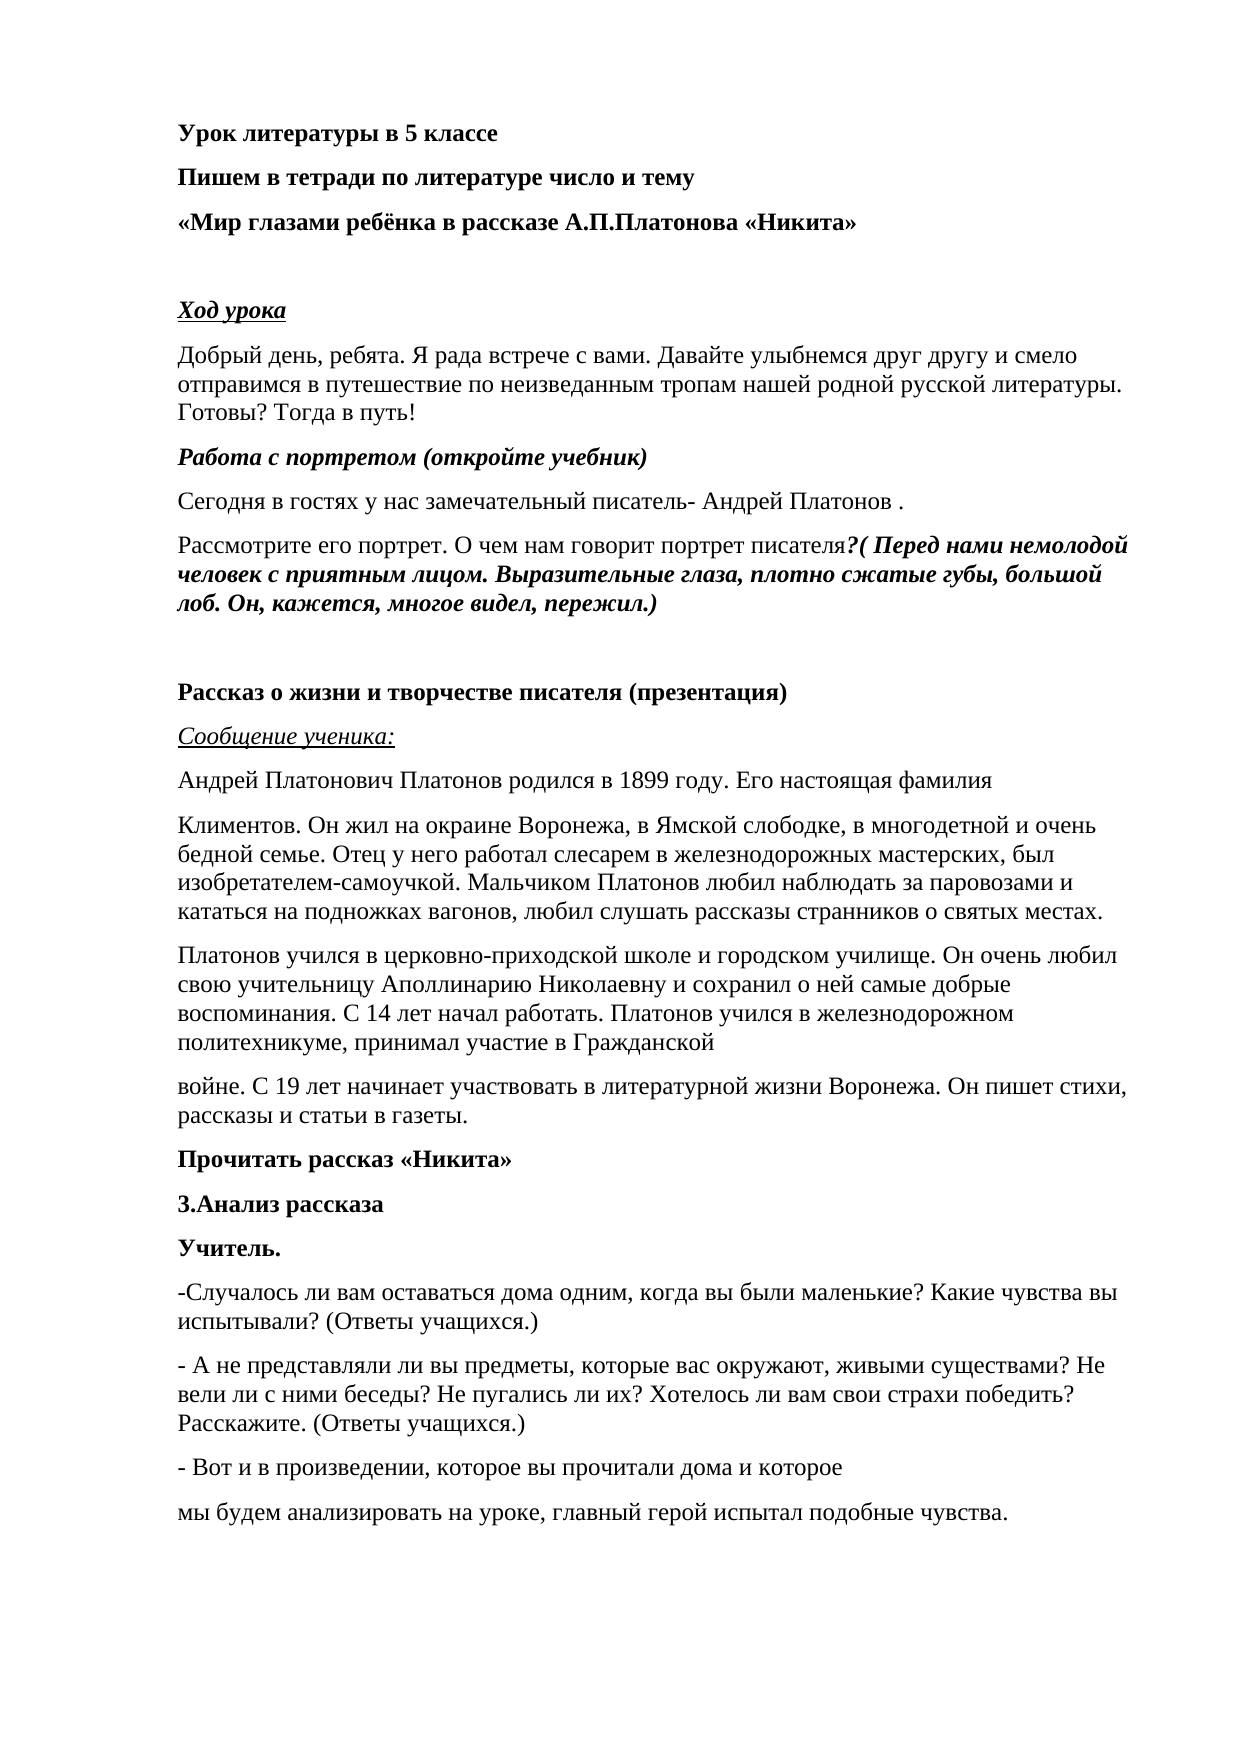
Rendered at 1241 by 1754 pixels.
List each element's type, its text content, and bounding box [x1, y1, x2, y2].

text войне. С 19 лет начинает участвовать в литературной жизни Воронежа. Он пишет стихи, рассказы и статьи в газеты. [177, 1071, 1152, 1129]
text Рассказ о жизни и творчестве писателя (презентация) [177, 677, 1152, 706]
text - Вот и в произведении, которое вы прочитали дома и которое [177, 1452, 1152, 1481]
text Сегодня в гостях у нас замечательный писатель- Андрей Платонов . [177, 486, 1152, 515]
text «Мир глазами ребёнка в рассказе А.П.Платонова «Никита» [177, 207, 1152, 236]
text Ход урока [177, 296, 1152, 324]
text Работа с портретом (откройте учебник) [177, 442, 1152, 471]
text - А не представляли ли вы предметы, которые вас окружают, живыми существами? Не вели ли с ними беседы? Не пугались ли их? Хотелось ли вам свои страхи победить? Расскажите. (Ответы учащихся.) [177, 1351, 1152, 1437]
text Рассмотрите его портрет. О чем нам говорит портрет писателя?( Перед нами немолодой человек с приятным лицом. Выразительные глаза, плотно сжатые губы, большой лоб. Он, кажется, многое видел, пережил.) [177, 531, 1152, 617]
text Прочитать рассказ «Никита» [177, 1144, 1152, 1173]
text Андрей Платонович Платонов родился в 1899 году. Его настоящая фамилия [177, 766, 1152, 794]
text Добрый день, ребята. Я рада встрече с вами. Давайте улыбнемся друг другу и смело отправимся в путешествие по неизведанным тропам нашей родной русской литературы. Готовы? Тогда в путь! [177, 340, 1152, 426]
text Учитель. [177, 1233, 1152, 1262]
text мы будем анализировать на уроке, главный герой испытал подобные чувства. [177, 1497, 1152, 1526]
text 3.Анализ рассказа [177, 1189, 1152, 1217]
text Пишем в тетради по литературе число и тему [177, 162, 1152, 191]
text Климентов. Он жил на окраине Воронежа, в Ямской слободке, в многодетной и очень бедной семье. Отец у него работал слесарем в железнодорожных мастерских, был изобретателем-самоучкой. Мальчиком Платонов любил наблюдать за паровозами и кататься на подножках вагонов, любил слушать рассказы странников о святых местах. [177, 810, 1152, 925]
text Урок литературы в 5 классе [177, 118, 1152, 147]
text Сообщение ученика: [177, 721, 1152, 750]
text -Случалось ли вам оставаться дома одним, когда вы были маленькие? Какие чувства вы испытывали? (Ответы учащихся.) [177, 1277, 1152, 1335]
text Платонов учился в церковно-приходской школе и городском училище. Он очень любил свою учительницу Аполлинарию Николаевну и сохранил о ней самые добрые воспоминания. С 14 лет начал работать. Платонов учился в железнодорожном политехникуме, принимал участие в Гражданской [177, 941, 1152, 1056]
